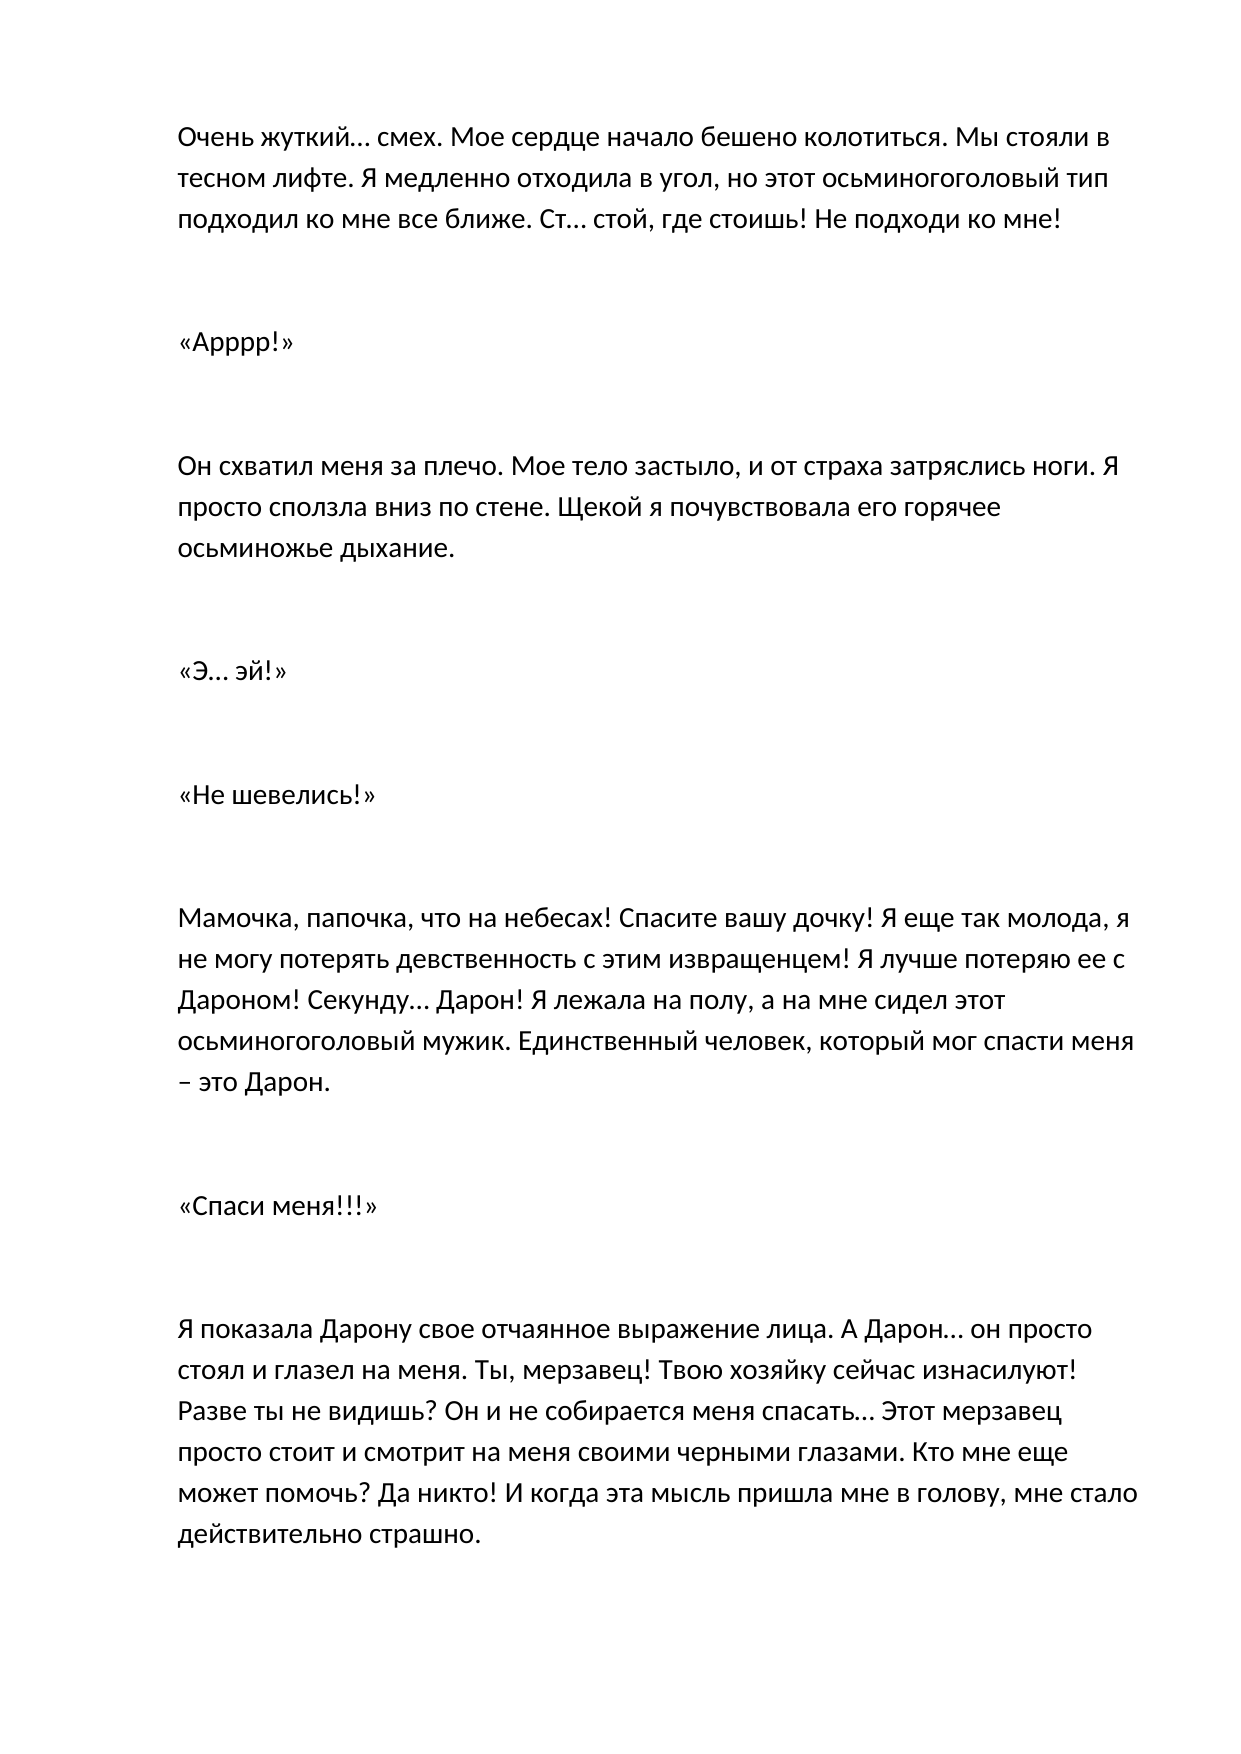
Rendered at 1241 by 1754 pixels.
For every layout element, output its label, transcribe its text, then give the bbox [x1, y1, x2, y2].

text «Э… эй!» [177, 652, 1152, 688]
text Я показала Дарону свое отчаянное выражение лица. А Дарон… он просто стоял и глазел на меня. Ты, мерзавец! Твою хозяйку сейчас изнасилуют! Разве ты не видишь? Он и не собирается меня спасать… Этот мерзавец просто стоит и смотрит на меня своими черными глазами. Кто мне еще может помочь? Да никто! И когда эта мысль пришла мне в голову, мне стало действительно страшно. [177, 1310, 1152, 1551]
text «Арррр!» [177, 323, 1152, 359]
text Мамочка, папочка, что на небесах! Спасите вашу дочку! Я еще так молода, я не могу потерять девственность с этим извращенцем! Я лучше потеряю ее с Дароном! Секунду… Дарон! Я лежала на полу, а на мне сидел этот осьминогоголовый мужик. Единственный человек, который мог спасти меня – это Дарон. [177, 899, 1152, 1099]
text «Спаси меня!!!» [177, 1187, 1152, 1222]
text Он схватил меня за плечо. Мое тело застыло, и от страха затряслись ноги. Я просто сползла вниз по стене. Щекой я почувствовала его горячее осьминожье дыхание. [177, 447, 1152, 564]
text Очень жуткий… смех. Мое сердце начало бешено колотиться. Мы стояли в тесном лифте. Я медленно отходила в угол, но этот осьминогоголовый тип подходил ко мне все ближе. Ст… стой, где стоишь! Не подходи ко мне! [177, 118, 1152, 236]
text «Не шевелись!» [177, 776, 1152, 812]
